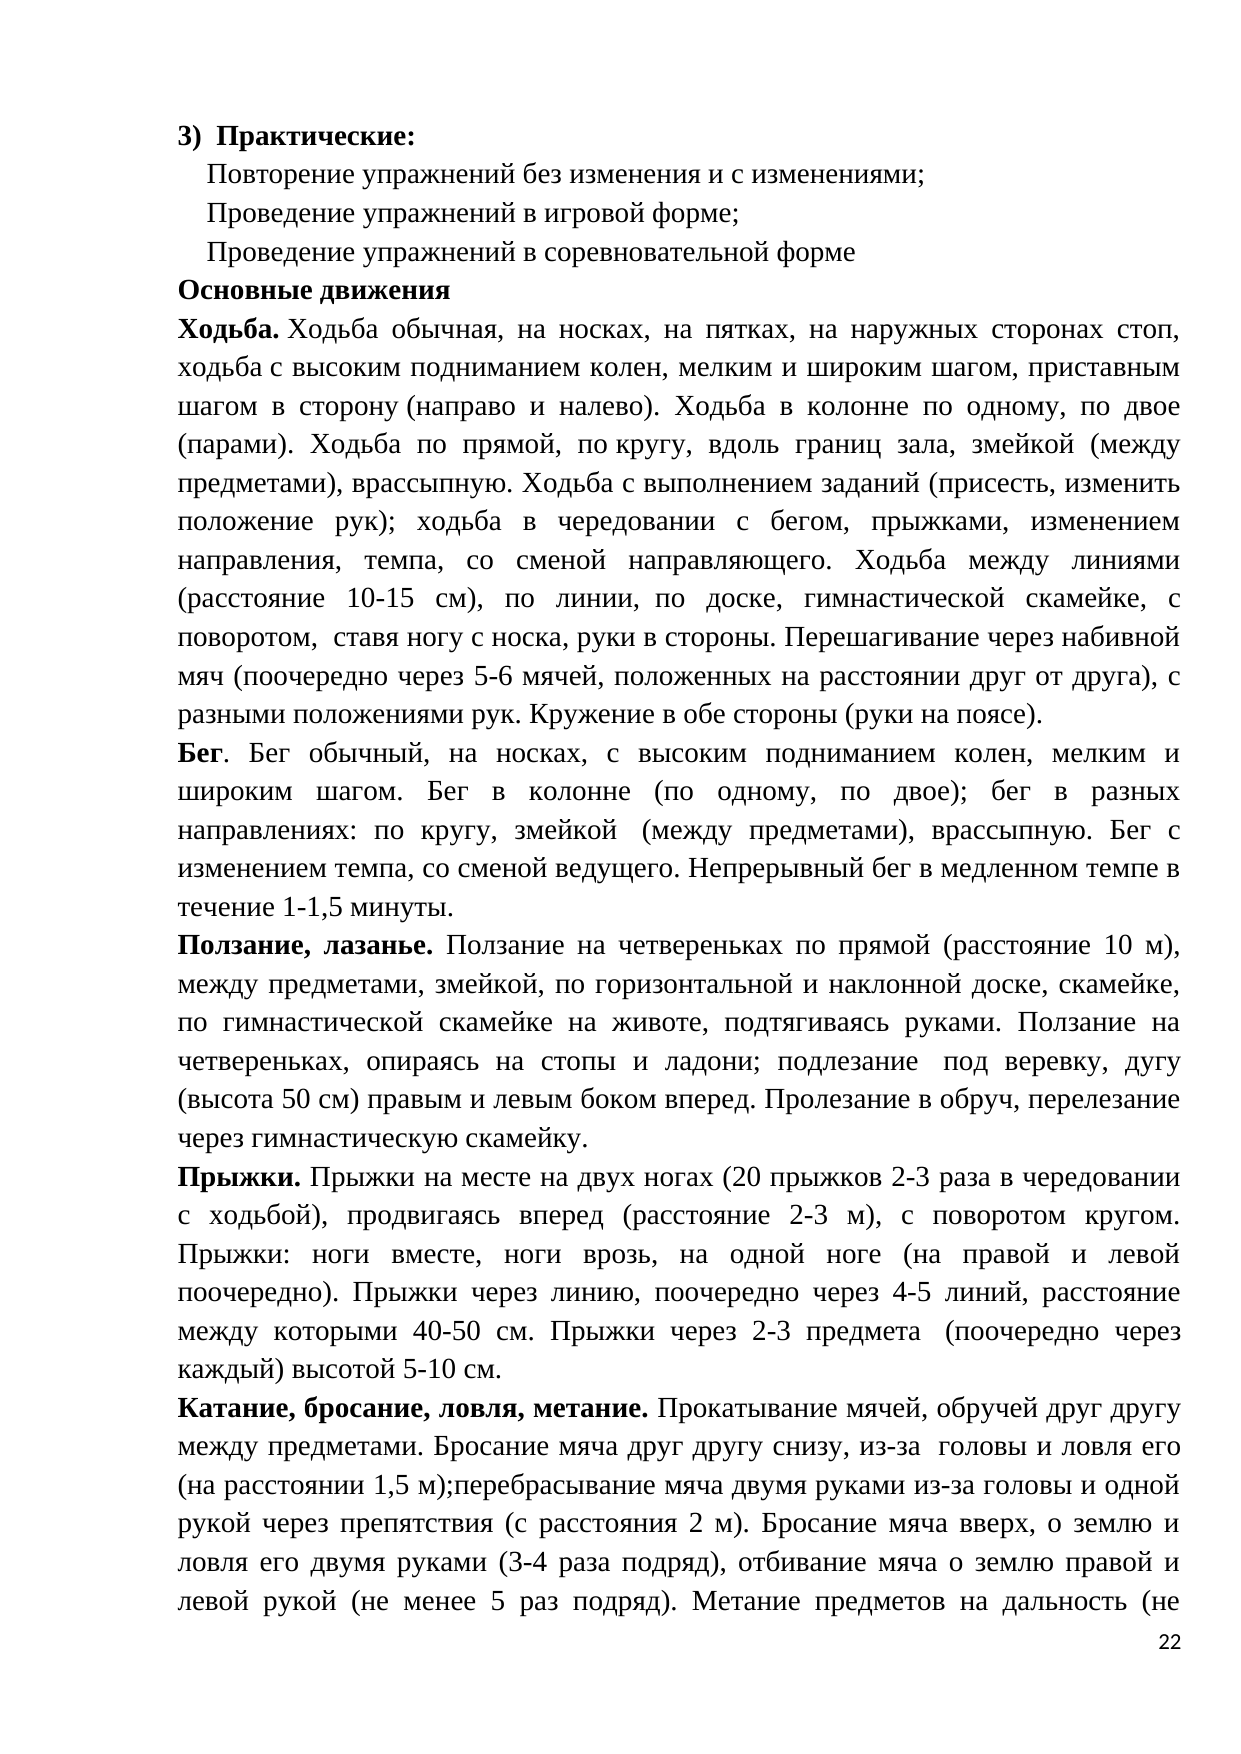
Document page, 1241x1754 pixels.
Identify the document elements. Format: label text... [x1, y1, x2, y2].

text Основные движения [177, 272, 1181, 306]
text Повторение упражнений без изменения и с изменениями; [177, 157, 1181, 190]
text 3) Практические: [177, 118, 1181, 152]
text Проведение упражнений в соревновательной форме [177, 234, 1181, 267]
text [177, 1390, 1181, 1616]
text Бег. Бег обычный, на носках, с высоким подниманием колен, мелким и широким шагом. Бег в колонне (по одному, по двое); бег в разных направлениях: по кругу, змейкой (между предметами), врассыпную. Бег с изменением темпа, со сменой ведущего. Непрерывный бег в медленном темпе в течение 1-1,5 минуты. [177, 735, 1181, 922]
text Прыжки. Прыжки на месте на двух ногах (20 прыжков 2-3 раза в чередовании с ходьбой), продвигаясь вперед (расстояние 2-3 м), с поворотом кругом. Прыжки: ноги вместе, ноги врозь, на одной ноге (на правой и левой поочередно). Прыжки через линию, поочередно через 4-5 линий, расстояние между которыми 40-50 см. Прыжки через 2-3 предмета (поочередно через каждый) высотой 5-10 см. [177, 1159, 1181, 1385]
text Проведение упражнений в игровой форме; [177, 195, 1181, 229]
text Ползание, лазанье. Ползание на четвереньках по прямой (расстояние 10 м), между предметами, змейкой, по горизонтальной и наклонной доске, скамейке, по гимнастической скамейке на животе, подтягиваясь руками. Ползание на четвереньках, опираясь на стопы и ладони; подлезание под веревку, дугу (высота 50 см) правым и левым боком вперед. Пролезание в обруч, перелезание через гимнастическую скамейку. [177, 927, 1181, 1154]
text Ходьба. Ходьба обычная, на носках, на пятках, на наружных сторонах стоп, ходьба с высоким подниманием колен, мелким и широким шагом, приставным шагом в сторону (направо и налево). Ходьба в колонне по одному, по двое (парами). Ходьба по прямой, по кругу, вдоль границ зала, змейкой (между предметами), врассыпную. Ходьба с выполнением заданий (присесть, изменить положение рук); ходьба в чередовании с бегом, прыжками, изменением направления, темпа, со сменой направляющего. Ходьба между линиями (расстояние 10-15 см), по линии, по доске, гимнастической скамейке, с поворотом, ставя ногу с носка, руки в стороны. Перешагивание через набивной мяч (поочередно через 5-6 мячей, положенных на расстоянии друг от друга), с разными положениями рук. Кружение в обе стороны (руки на поясе). [177, 311, 1181, 730]
